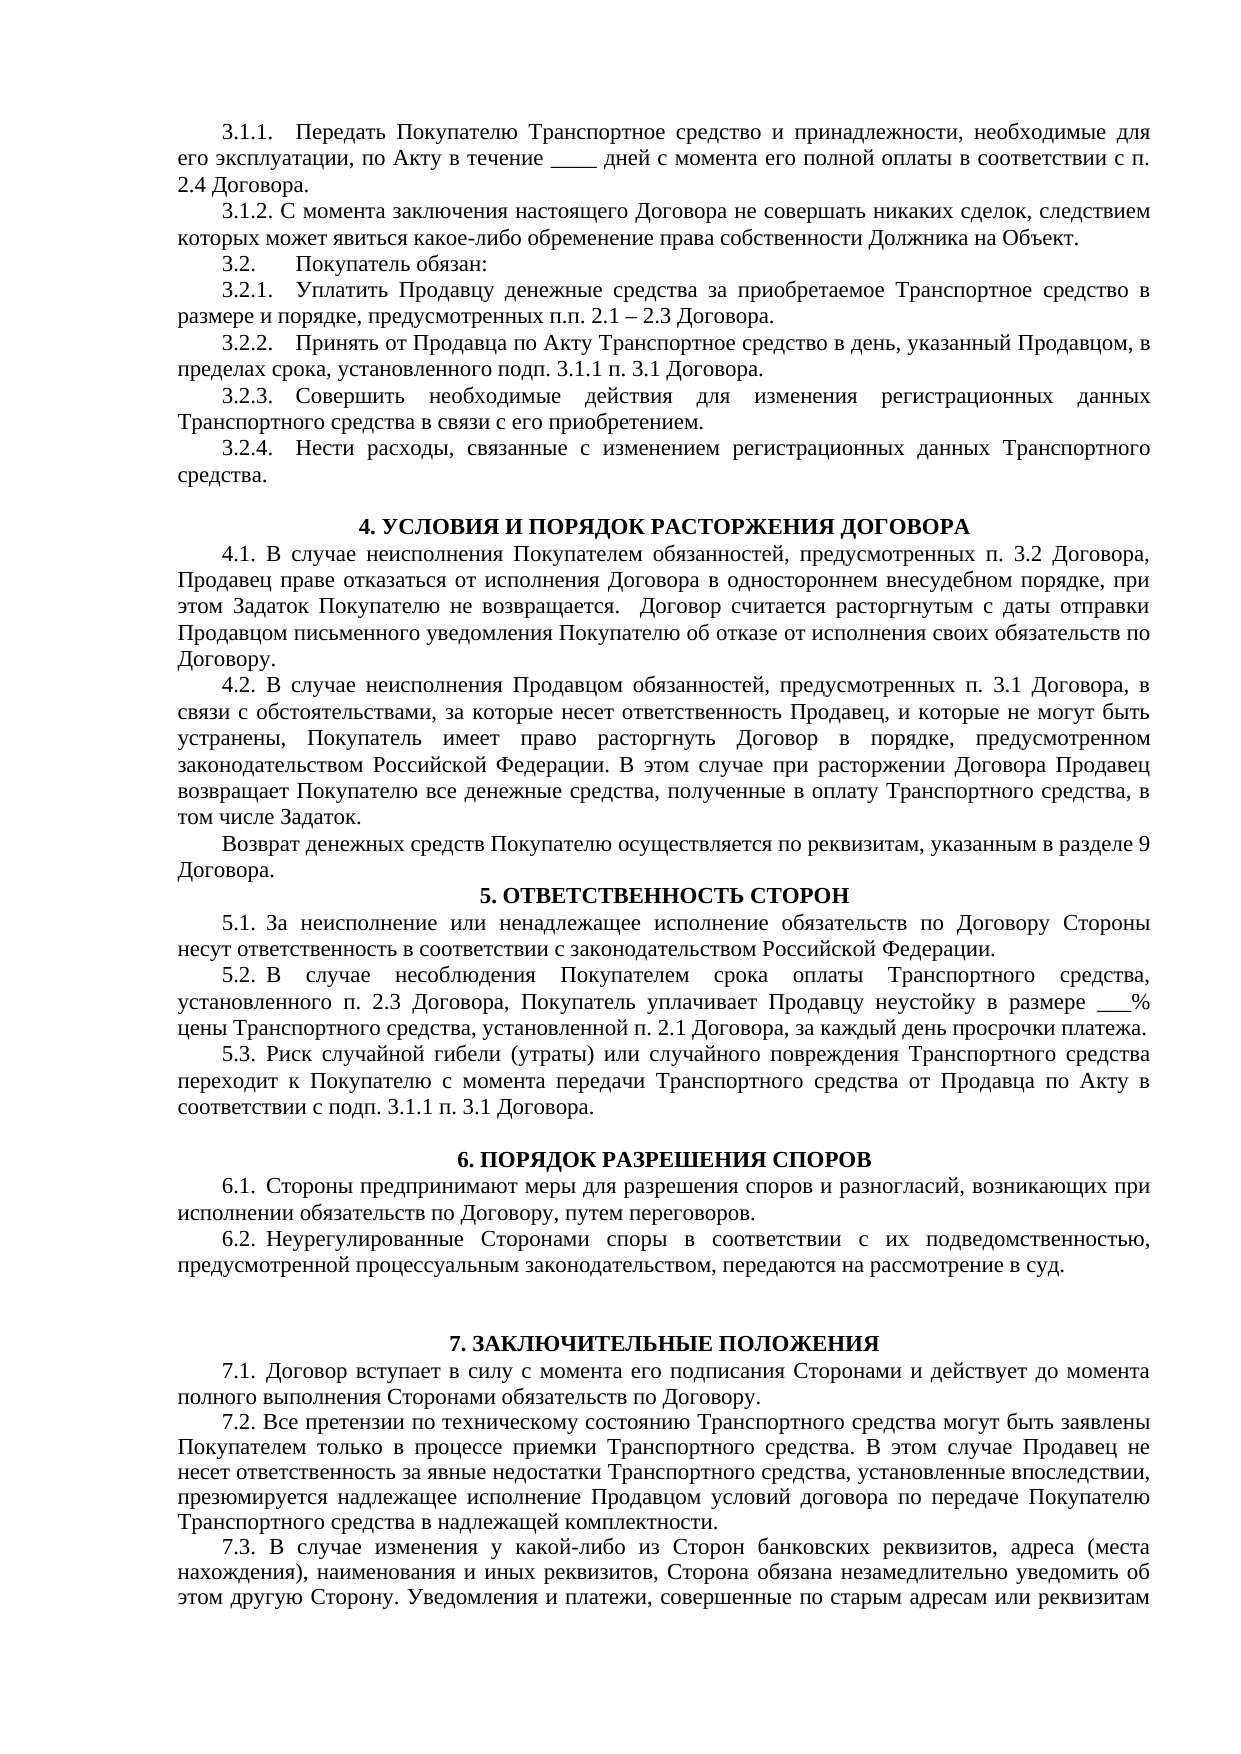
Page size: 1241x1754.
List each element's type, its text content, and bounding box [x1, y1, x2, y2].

text 4. УСЛОВИЯ И ПОРЯДОК РАСТОРЖЕНИЯ ДОГОВОРА [177, 513, 1152, 540]
text 3.2. Покупатель обязан: [177, 250, 1152, 276]
text 6.2. Неурегулированные Сторонами споры в соответствии с их подведомственностью, предусмотренной процессуальным законодательством, передаются на рассмотрение в суд. [177, 1225, 1152, 1278]
text 3.2.4. Нести расходы, связанные с изменением регистрационных данных Транспортного средства. [177, 434, 1152, 487]
text 7.1. Договор вступает в силу с момента его подписания Сторонами и действует до момента полного выполнения Сторонами обязательств по Договору. [177, 1357, 1152, 1409]
text 6. ПОРЯДОК РАЗРЕШЕНИЯ СПОРОВ [177, 1146, 1152, 1172]
text 3.2.2. Принять от Продавца по Акту Транспортное средство в день, указанный Продавцом, в пределах срока, установленного подп. 3.1.1 п. 3.1 Договора. [177, 329, 1152, 382]
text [177, 1534, 1152, 1609]
text 3.1.2. С момента заключения настоящего Договора не совершать никаких сделок, следствием которых может явиться какое-либо обременение права собственности Должника на Объект. [177, 197, 1152, 250]
text 5.1. За неисполнение или ненадлежащее исполнение обязательств по Договору Стороны несут ответственность в соответствии с законодательством Российской Федерации. [177, 909, 1152, 961]
text 3.1.1. Передать Покупателю Транспортное средство и принадлежности, необходимые для его эксплуатации, по Акту в течение ____ дней с момента его полной оплаты в соответствии с п. 2.4 Договора. [177, 118, 1152, 197]
text 7.2. Все претензии по техническому состоянию Транспортного средства могут быть заявлены Покупателем только в процессе приемки Транспортного средства. В этом случае Продавец не несет ответственность за явные недостатки Транспортного средства, установленные впоследствии, презюмируется надлежащее исполнение Продавцом условий договора по передаче Покупателю Транспортного средства в надлежащей комплектности. [177, 1409, 1152, 1534]
text Возврат денежных средств Покупателю осуществляется по реквизитам, указанным в разделе 9 Договора. [177, 830, 1152, 882]
text 5.3. Риск случайной гибели (утраты) или случайного повреждения Транспортного средства переходит к Покупателю с момента передачи Транспортного средства от Продавца по Акту в соответствии с подп. 3.1.1 п. 3.1 Договора. [177, 1041, 1152, 1119]
text 3.2.3. Совершить необходимые действия для изменения регистрационных данных Транспортного средства в связи с его приобретением. [177, 382, 1152, 434]
text 3.2.1. Уплатить Продавцу денежные средства за приобретаемое Транспортное средство в размере и порядке, предусмотренных п.п. 2.1 – 2.3 Договора. [177, 276, 1152, 329]
text 6.1. Стороны предпринимают меры для разрешения споров и разногласий, возникающих при исполнении обязательств по Договору, путем переговоров. [177, 1172, 1152, 1225]
text 7. ЗАКЛЮЧИТЕЛЬНЫЕ ПОЛОЖЕНИЯ [177, 1330, 1152, 1357]
text 4.2. В случае неисполнения Продавцом обязанностей, предусмотренных п. 3.1 Договора, в связи с обстоятельствами, за которые несет ответственность Продавец, и которые не могут быть устранены, Покупатель имеет право расторгнуть Договор в порядке, предусмотренном законодательством Российской Федерации. В этом случае при расторжении Договора Продавец возвращает Покупателю все денежные средства, полученные в оплату Транспортного средства, в том числе Задаток. [177, 672, 1152, 830]
text 5.2. В случае несоблюдения Покупателем срока оплаты Транспортного средства, установленного п. 2.3 Договора, Покупатель уплачивает Продавцу неустойку в размере ___% цены Транспортного средства, установленной п. 2.1 Договора, за каждый день просрочки платежа. [177, 961, 1152, 1041]
text 5. ОТВЕТСТВЕННОСТЬ СТОРОН [177, 882, 1152, 909]
text 4.1. В случае неисполнения Покупателем обязанностей, предусмотренных п. 3.2 Договора, Продавец праве отказаться от исполнения Договора в одностороннем внесудебном порядке, при этом Задаток Покупателю не возвращается. Договор считается расторгнутым с даты отправки Продавцом письменного уведомления Покупателю об отказе от исполнения своих обязательств по Договору. [177, 540, 1152, 672]
